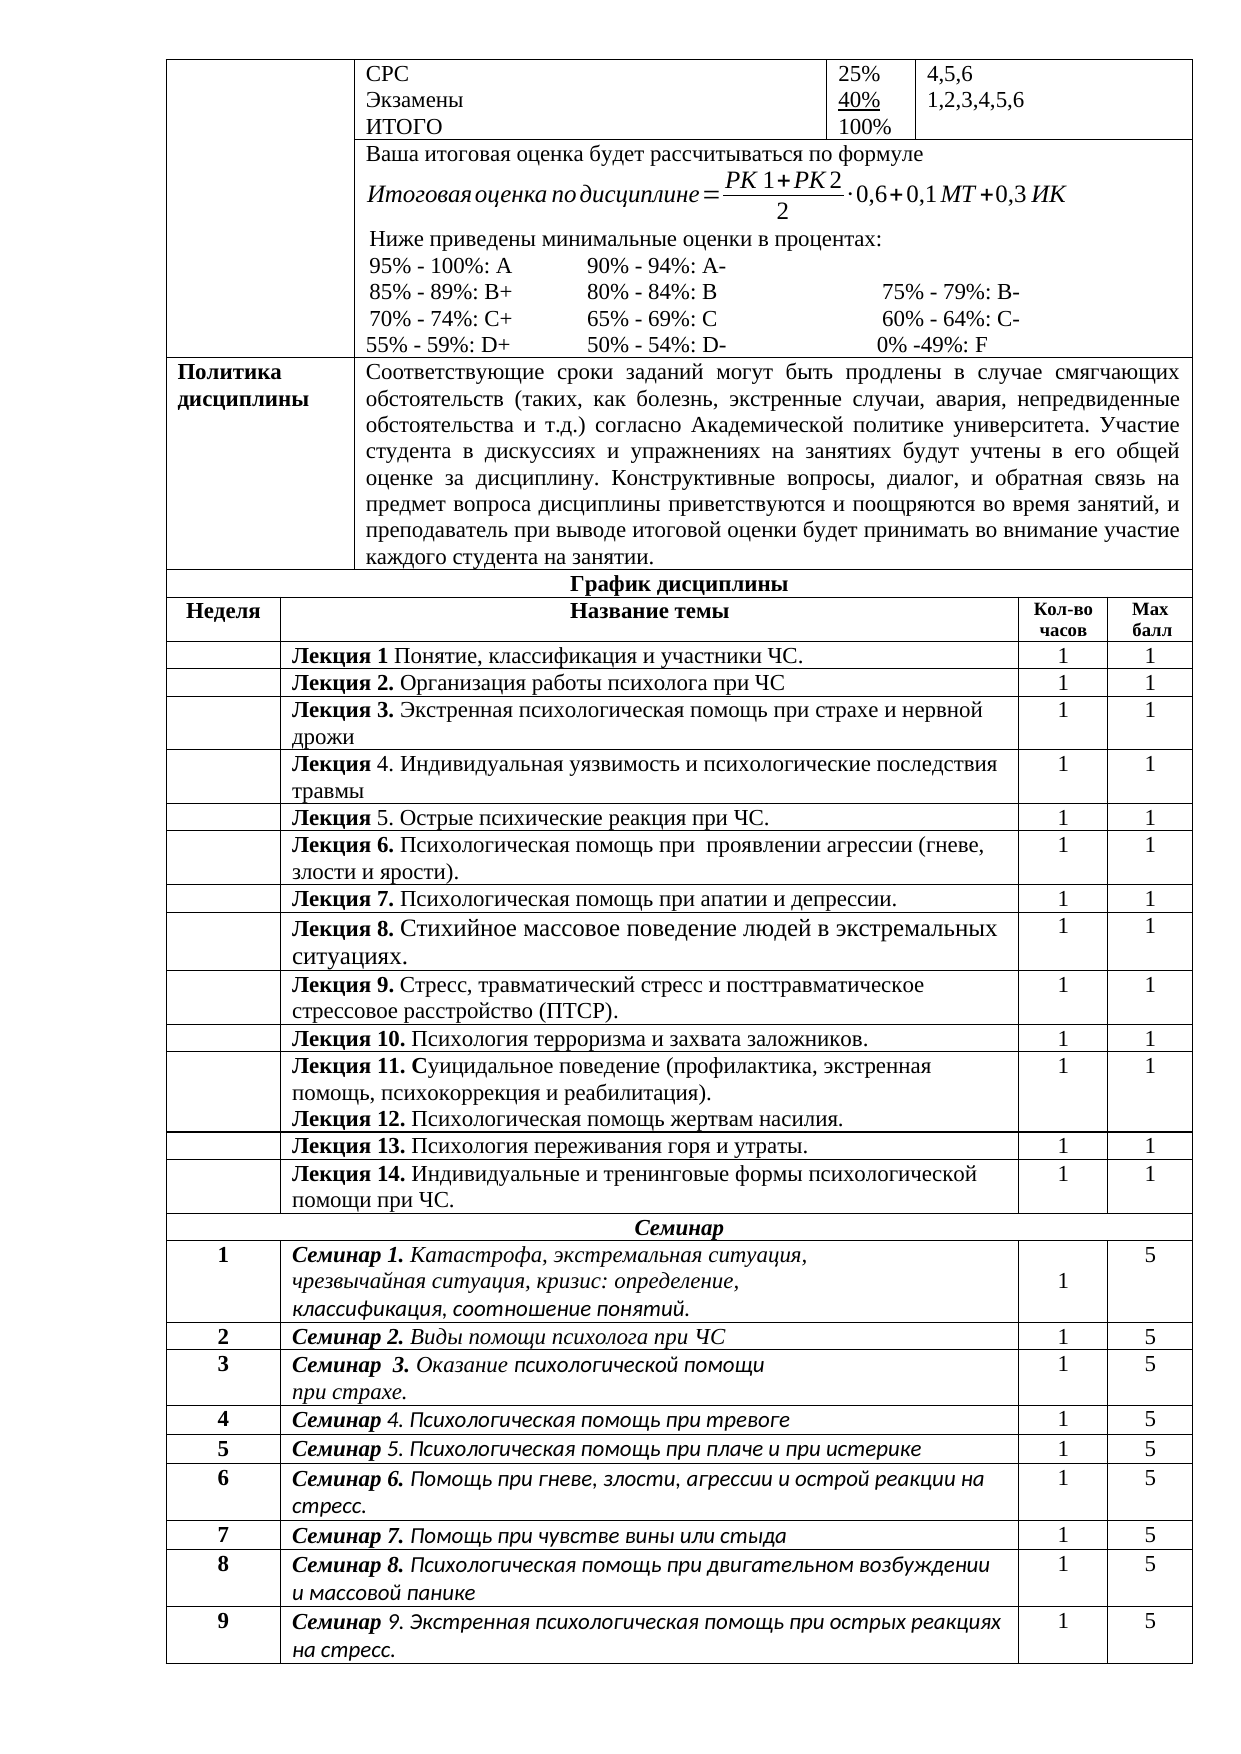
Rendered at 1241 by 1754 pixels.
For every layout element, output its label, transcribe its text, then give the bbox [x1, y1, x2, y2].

table_cell Семинар 6. Помощь при гневе, злости, агрессии и острой реакции на стресс. [281, 1464, 1018, 1520]
table_cell Политика дисциплины [167, 358, 354, 569]
table_cell [167, 750, 280, 803]
table_cell 1 [1108, 697, 1192, 749]
table_cell 5 [1108, 1323, 1192, 1349]
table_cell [916, 60, 1192, 139]
table_cell Ваша итоговая оценка будет рассчитываться по формуле Ниже приведены минимальные оценки в процентах: 95% - 100%: А 90% - 94%: А- 85% - 89%: В+ 80% - 84%: В 75% - 79%: В- 70% - 74%: С+ 65% - 69%: С 60% - 64%: С- 55% - 59%: D+ 50% - 54%: D- 0% -49%: F [355, 140, 1192, 357]
table_cell 1 [1108, 831, 1192, 884]
table_cell 1 [1108, 971, 1192, 1024]
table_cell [355, 60, 826, 139]
table_cell 9 [167, 1607, 280, 1663]
table_cell Семинар 5. Психологическая помощь при плаче и при истерике [281, 1435, 1018, 1463]
table_cell 1 [1019, 1550, 1107, 1606]
table_cell [167, 697, 280, 749]
table_cell 1 [1019, 1052, 1107, 1131]
table_cell Семинар 8. Психологическая помощь при двигательном возбуждении и массовой панике [281, 1550, 1018, 1606]
table_cell 8 [167, 1550, 280, 1606]
table_cell 5 [1108, 1241, 1192, 1322]
table_cell 5 [1108, 1607, 1192, 1663]
table_cell 1 [1019, 750, 1107, 803]
table_cell 1 [1019, 642, 1107, 668]
table_cell 1 [1108, 1133, 1192, 1159]
table_cell График дисциплины [167, 570, 1192, 597]
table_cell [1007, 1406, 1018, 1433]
table_cell 1 [1019, 1406, 1107, 1433]
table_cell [827, 60, 915, 139]
table_cell Лекция 14. Индивидуальные и тренинговые формы психологической помощи при ЧС. [281, 1160, 1018, 1212]
table_cell 1 [1019, 1464, 1107, 1520]
table_cell Лекция 1 Понятие, классификация и участники ЧС. [281, 642, 1018, 668]
table_cell 1 [1019, 1025, 1107, 1051]
table_cell Мах балл [1108, 598, 1192, 641]
table_cell [167, 1052, 280, 1131]
table_cell Семинар 9. Экстренная психологическая помощь при острых реакциях на стресс. [281, 1607, 1018, 1663]
table_cell 1 [1019, 913, 1107, 970]
table_cell 5 [1108, 1435, 1192, 1463]
table_cell 1 [1019, 1133, 1107, 1159]
table_cell 1 [1019, 804, 1107, 830]
table_cell Неделя [167, 598, 280, 641]
table_cell Лекция 13. Психология переживания горя и утраты. [281, 1133, 1018, 1159]
table_cell 3 [167, 1350, 280, 1404]
table_cell Семинар 7. Помощь при чувстве вины или стыда [281, 1521, 1018, 1549]
table_cell 5 [167, 1435, 280, 1463]
table_cell 1 [167, 1241, 280, 1322]
table_cell Лекция 3. Экстренная психологическая помощь при страхе и нервной дрожи [281, 697, 1018, 749]
table_cell Лекция 9. Стресс, травматический стресс и посттравматическое стрессовое расстройство (ПТСР). [281, 971, 1018, 1024]
table_cell Семинар [167, 1214, 1192, 1240]
table_cell Лекция 7. Психологическая помощь при апатии и депрессии. [281, 885, 1018, 912]
table_cell 1 [1019, 1160, 1107, 1212]
table_cell Лекция 2. Организация работы психолога при ЧС [281, 669, 1018, 696]
table_cell 1 [1019, 1323, 1107, 1349]
table_cell 1 [1019, 1607, 1107, 1663]
table_cell Лекция 4. Индивидуальная уязвимость и психологические последствия травмы [281, 750, 1018, 803]
table_cell 1 [1019, 697, 1107, 749]
table_cell 5 [1108, 1521, 1192, 1549]
table_cell 5 [1108, 1350, 1192, 1404]
table_cell [167, 831, 280, 884]
table_cell 5 [1108, 1406, 1192, 1433]
table_cell [167, 885, 280, 912]
table_cell [167, 913, 280, 970]
table_cell 5 [1108, 1464, 1192, 1520]
table_cell [167, 1160, 280, 1212]
table_cell Кол-во часов [1019, 598, 1107, 641]
table_cell 5 [1108, 1550, 1192, 1606]
table_cell 1 [1019, 1350, 1107, 1404]
table_cell 1 [1108, 885, 1192, 912]
table_cell [167, 642, 280, 668]
table_cell 1 [1019, 669, 1107, 696]
table_cell Лекция 10. Психология терроризма и захвата заложников. [281, 1025, 1018, 1051]
table_cell Соответствующие сроки заданий могут быть продлены в случае смягчающих обстоятельств (таких, как болезнь, экстренные случаи, авария, непредвиденные обстоятельства и т.д.) согласно Академической политике университета. Участие студента в дискуссиях и упражнениях на занятиях будут учтены в его общей оценке за дисциплину. Конструктивные вопросы, диалог, и обратная связь на предмет вопроса дисциплины приветствуются и поощряются во время занятий, и преподаватель при выводе итоговой оценки будет принимать во внимание участие каждого студента на занятии. [355, 358, 1192, 569]
table_cell 1 [1019, 1241, 1107, 1322]
table_cell 6 [167, 1464, 280, 1520]
table_cell 1 [1108, 1052, 1192, 1131]
table_cell 1 [1019, 1435, 1107, 1463]
table_cell 1 [1108, 750, 1192, 803]
table_cell Лекция 5. Острые психические реакция при ЧС. [281, 804, 1018, 830]
table_cell Лекция 6. Психологическая помощь при проявлении агрессии (гневе, злости и ярости). [281, 831, 1018, 884]
table_cell [167, 1025, 280, 1051]
table_cell Семинар 2. Виды помощи психолога при ЧС [281, 1323, 1018, 1349]
table_cell 1 [1019, 971, 1107, 1024]
table_cell Название темы [281, 598, 1018, 641]
table_cell 7 [167, 1521, 280, 1549]
table_cell 1 [1019, 885, 1107, 912]
table_cell 1 [1108, 804, 1192, 830]
table_cell 1 [1108, 1160, 1192, 1212]
table_cell 2 [167, 1323, 280, 1349]
table_cell 1 [1019, 1521, 1107, 1549]
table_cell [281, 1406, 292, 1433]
table_cell Семинар 3. Оказание психологической помощи при страхе. [281, 1350, 1018, 1404]
table_cell Лекция 11. Суицидальное поведение (профилактика, экстренная помощь, психокоррекция и реабилитация). Лекция 12. Психологическая помощь жертвам насилия. [281, 1052, 1018, 1131]
table_cell 1 [1019, 831, 1107, 884]
table_cell Семинар 1. Катастрофа, экстремальная ситуация, чрезвычайная ситуация, кризис: определение, классификация, соотношение понятий. [281, 1241, 1018, 1322]
table_cell 1 [1108, 669, 1192, 696]
table_cell [167, 804, 280, 830]
table_cell Лекция 8. Стихийное массовое поведение людей в экстремальных ситуациях. [281, 913, 1018, 970]
table_cell 1 [1108, 642, 1192, 668]
table_cell [167, 1133, 280, 1159]
table_cell 1 [1108, 913, 1192, 970]
table_cell 1 [1108, 1025, 1192, 1051]
table_cell 4 [167, 1406, 280, 1433]
table_cell [167, 971, 280, 1024]
table_cell [167, 669, 280, 696]
